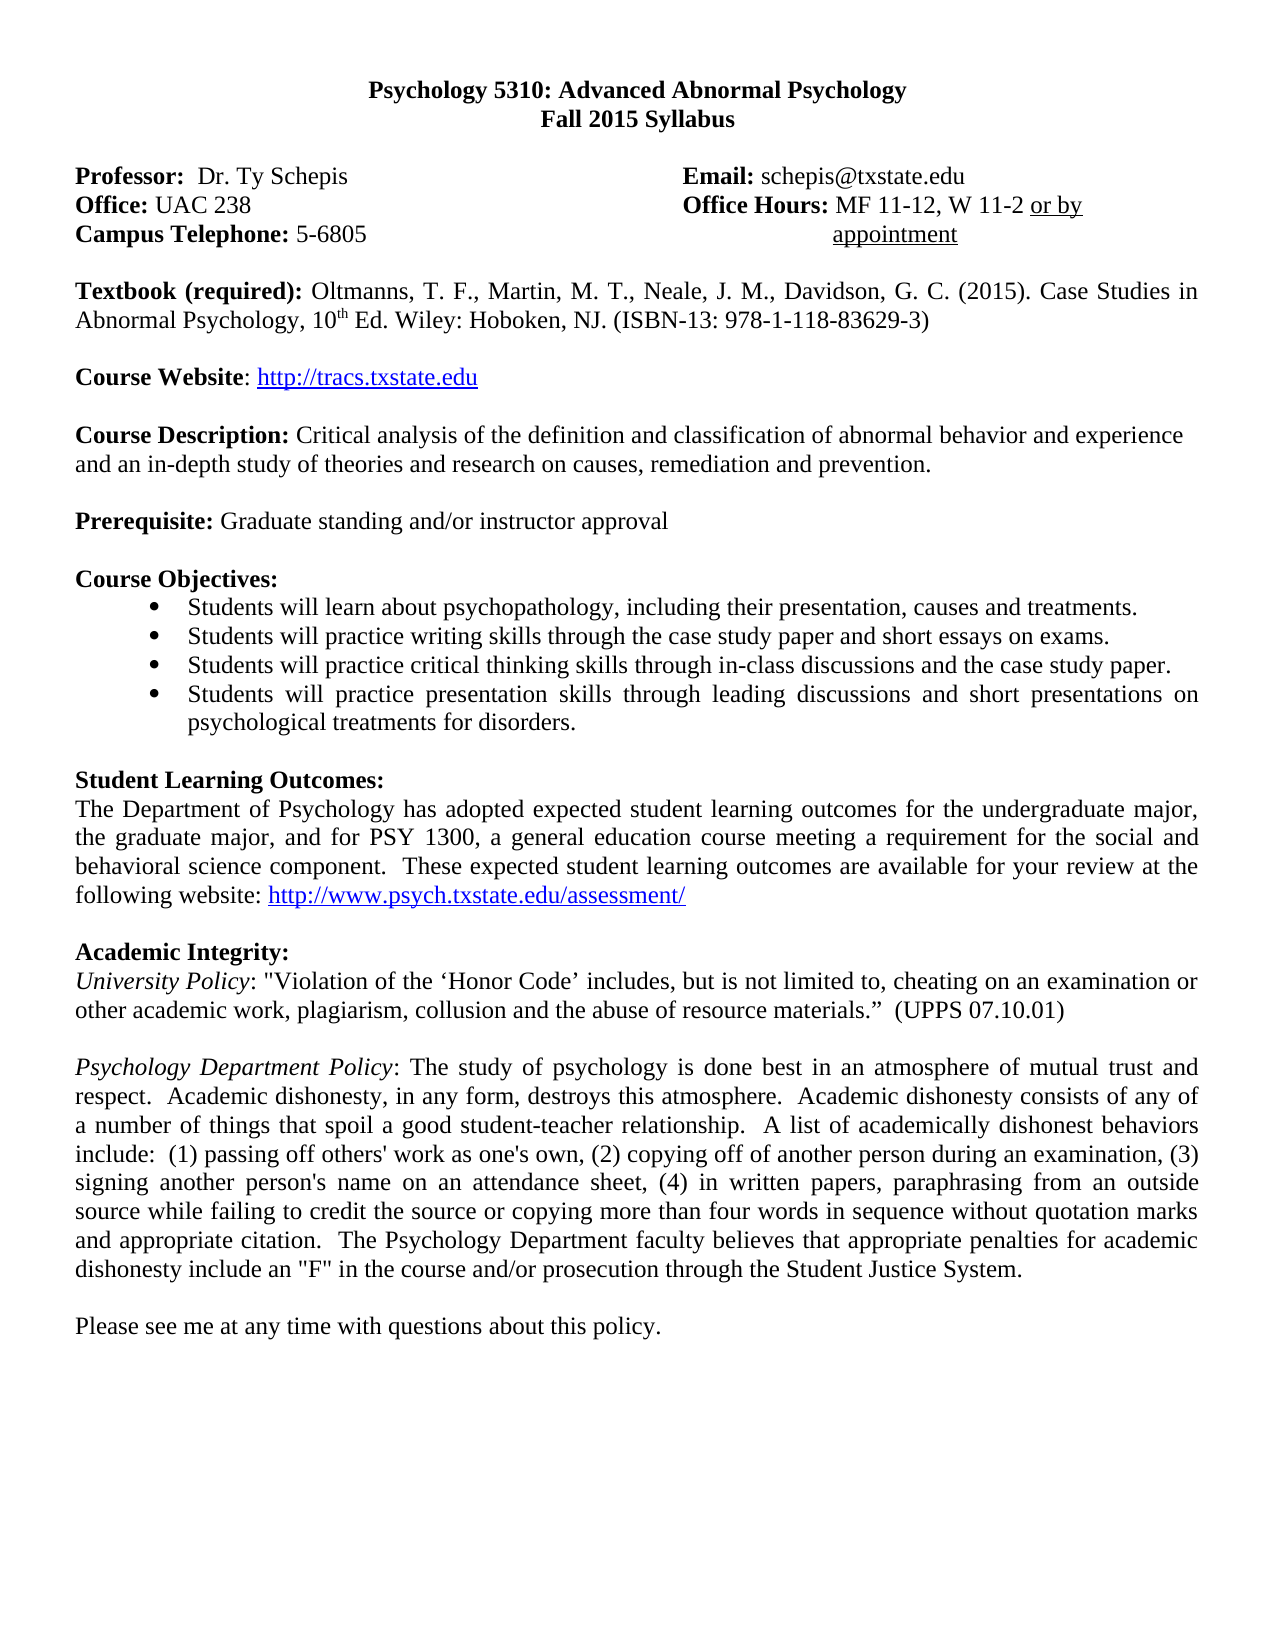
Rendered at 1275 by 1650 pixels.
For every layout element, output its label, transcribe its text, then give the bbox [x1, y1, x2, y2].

text University Policy: "Violation of the ‘Honor Code’ includes, but is not limited to, cheating on an examination or other academic work, plagiarism, collusion and the abuse of resource materials.” (UPPS 07.10.01) [75, 966, 1200, 1024]
list Students will practice presentation skills through leading discussions and short presentations on psychological treatments for disorders. [150, 679, 1200, 736]
text Campus Telephone: 5-6805 [75, 219, 487, 247]
text Academic Integrity: [75, 937, 1200, 966]
text Course Website: http://tracs.txstate.edu [75, 362, 1237, 391]
text Professor: Dr. Ty Schepis [75, 161, 487, 190]
text Course Description: Critical analysis of the definition and classification of abnormal behavior and experience and an in-depth study of theories and research on causes, remediation and prevention. [75, 420, 1200, 477]
text Prerequisite: Graduate standing and/or instructor approval [75, 506, 1200, 535]
text Office Hours: MF 11-12, W 11-2 or by [682, 190, 1200, 219]
text Textbook (required): Oltmanns, T. F., Martin, M. T., Neale, J. M., Davidson, G. C. (2015). Case Studies in Abnormal Psychology, 10th Ed. Wiley: Hoboken, NJ. (ISBN-13: 978-1-118-83629-3) [75, 276, 1200, 334]
text Student Learning Outcomes: [75, 765, 1237, 794]
text The Department of Psychology has adopted expected student learning outcomes for the undergraduate major, the graduate major, and for PSY 1300, a general education course meeting a requirement for the social and behavioral science component. These expected student learning outcomes are available for your review at the following website: http://www.psych.txstate.edu/assessment/ [75, 794, 1200, 909]
text Please see me at any time with questions about this policy. [75, 1311, 1200, 1340]
list Students will practice writing skills through the case study paper and short essays on exams. [150, 621, 1200, 650]
text appointment [757, 219, 1200, 247]
list Students will practice critical thinking skills through in-class discussions and the case study paper. [150, 650, 1200, 679]
text Office: UAC 238 [75, 190, 487, 219]
text Psychology Department Policy: The study of psychology is done best in an atmosphere of mutual trust and respect. Academic dishonesty, in any form, destroys this atmosphere. Academic dishonesty consists of any of a number of things that spoil a good student-teacher relationship. A list of academically dishonest behaviors include: (1) passing off others' work as one's own, (2) copying off of another person during an examination, (3) signing another person's name on an attendance sheet, (4) in written papers, paraphrasing from an outside source while failing to credit the source or copying more than four words in sequence without quotation marks and appropriate citation. The Psychology Department faculty believes that appropriate penalties for academic dishonesty include an "F" in the course and/or prosecution through the Student Justice System. [75, 1052, 1200, 1282]
text Email: schepis@txstate.edu [682, 161, 1200, 190]
text Course Objectives: [75, 564, 1200, 592]
list Students will learn about psychopathology, including their presentation, causes and treatments. [150, 592, 1200, 621]
